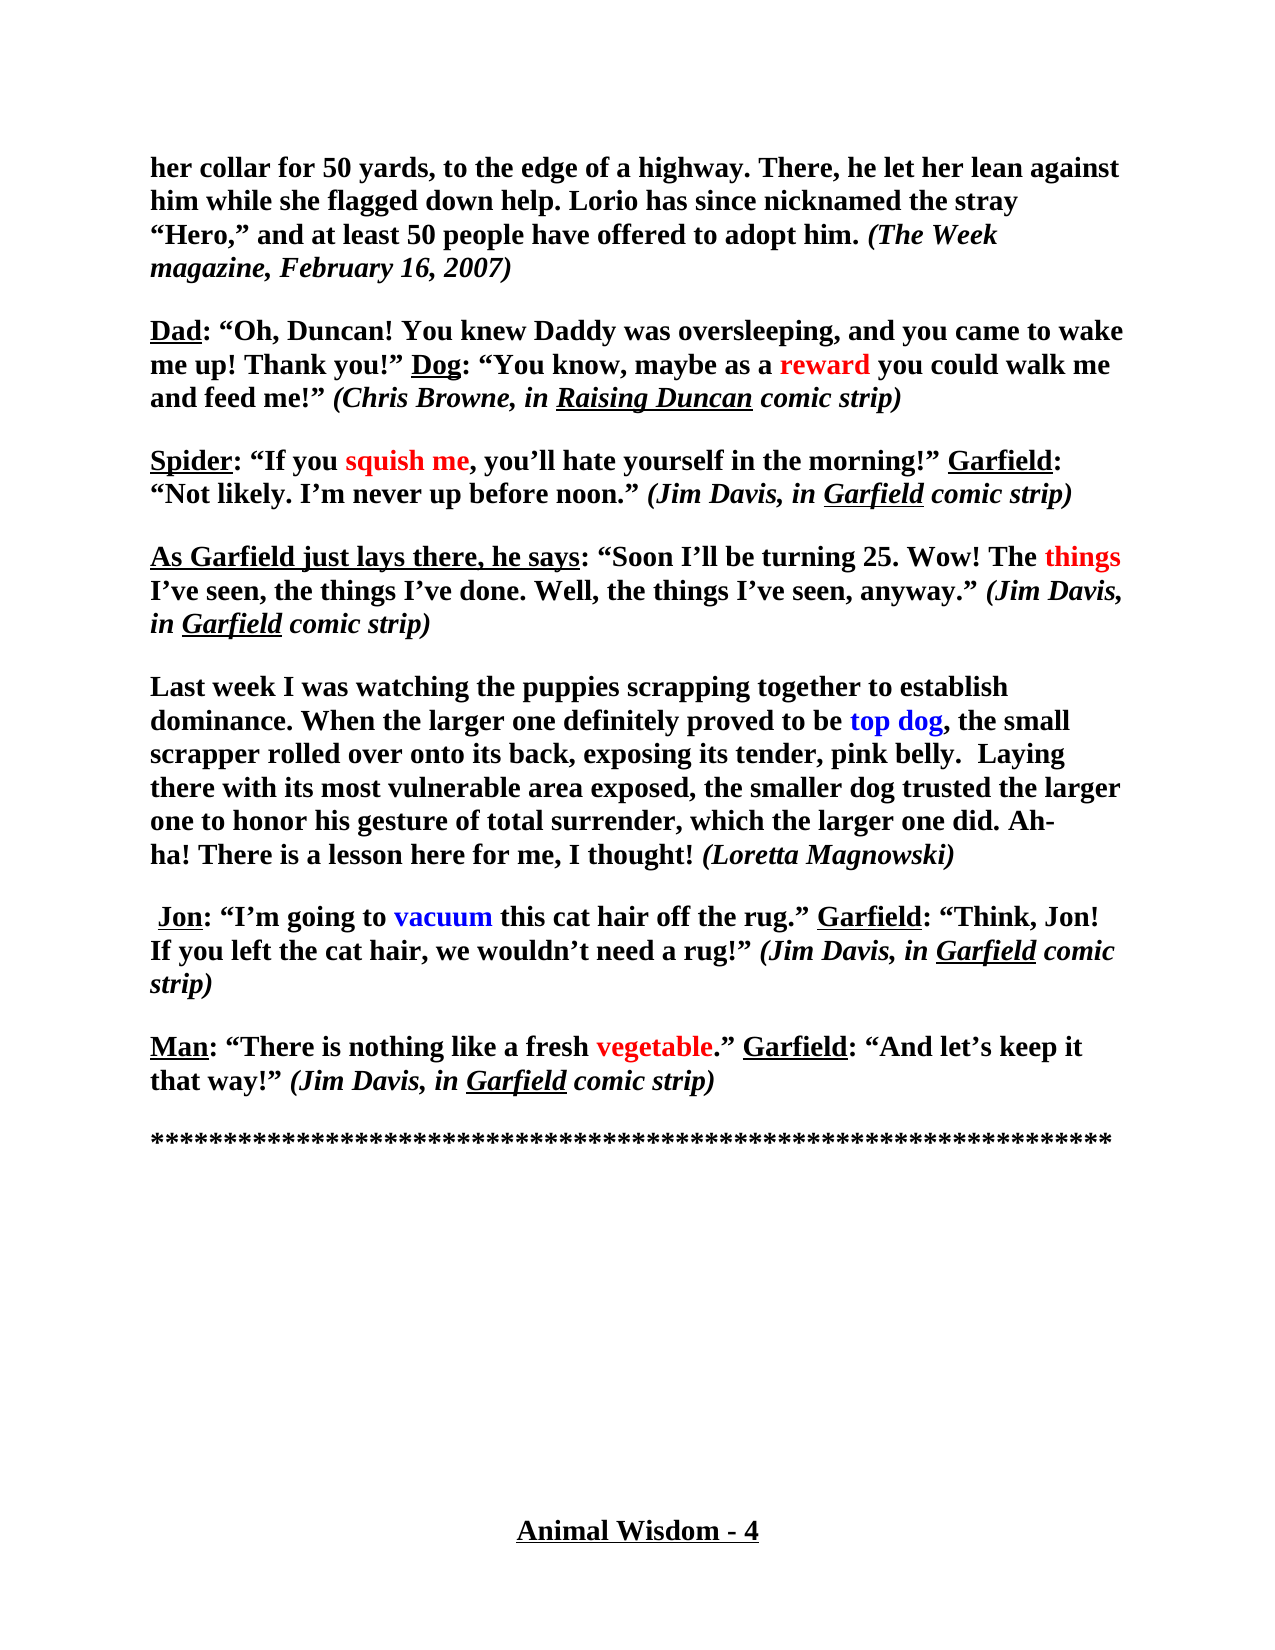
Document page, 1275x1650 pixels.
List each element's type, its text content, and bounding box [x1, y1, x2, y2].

text Jon: “I’m going to vacuum this cat hair off the rug.” : “Think, Jon! If you left the cat hair, we wouldn’t need a rug!” (Jim Davis, in comic strip) [150, 899, 1125, 1000]
text Man: “There is nothing like a fresh vegetable.” : “And let’s keep it that way!” (Jim Davis, in comic strip) [150, 1029, 1125, 1096]
text Last week I was watching the puppies scrapping together to establish dominance. When the larger one definitely proved to be top dog, the small scrapper rolled over onto its back, exposing its tender, pink belly. Laying there with its most vulnerable area exposed, the smaller dog trusted the larger one to honor his gesture of total surrender, which the larger one did. Ah-ha! There is a lesson here for me, I thought! (Loretta Magnowski) [150, 669, 1125, 870]
text Dad: “Oh, ! You knew Daddy was oversleeping, and you came to wake me up! Thank you!” Dog: “You know, maybe as a reward you could walk me and feed me!” (Chris Browne, in Raising Duncan comic strip) [150, 313, 1125, 414]
text As just lays there, he says: “Soon I’ll be turning 25. Wow! The things I’ve seen, the things I’ve done. Well, the things I’ve seen, anyway.” (Jim Davis, in comic strip) [150, 539, 1125, 640]
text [150, 150, 1125, 284]
text Spider: “If you squish me, you’ll hate yourself in the morning!” : “Not likely. I’m never up before .” (Jim Davis, in comic strip) [150, 443, 1125, 510]
text ****************************************************************** [150, 1126, 1125, 1159]
